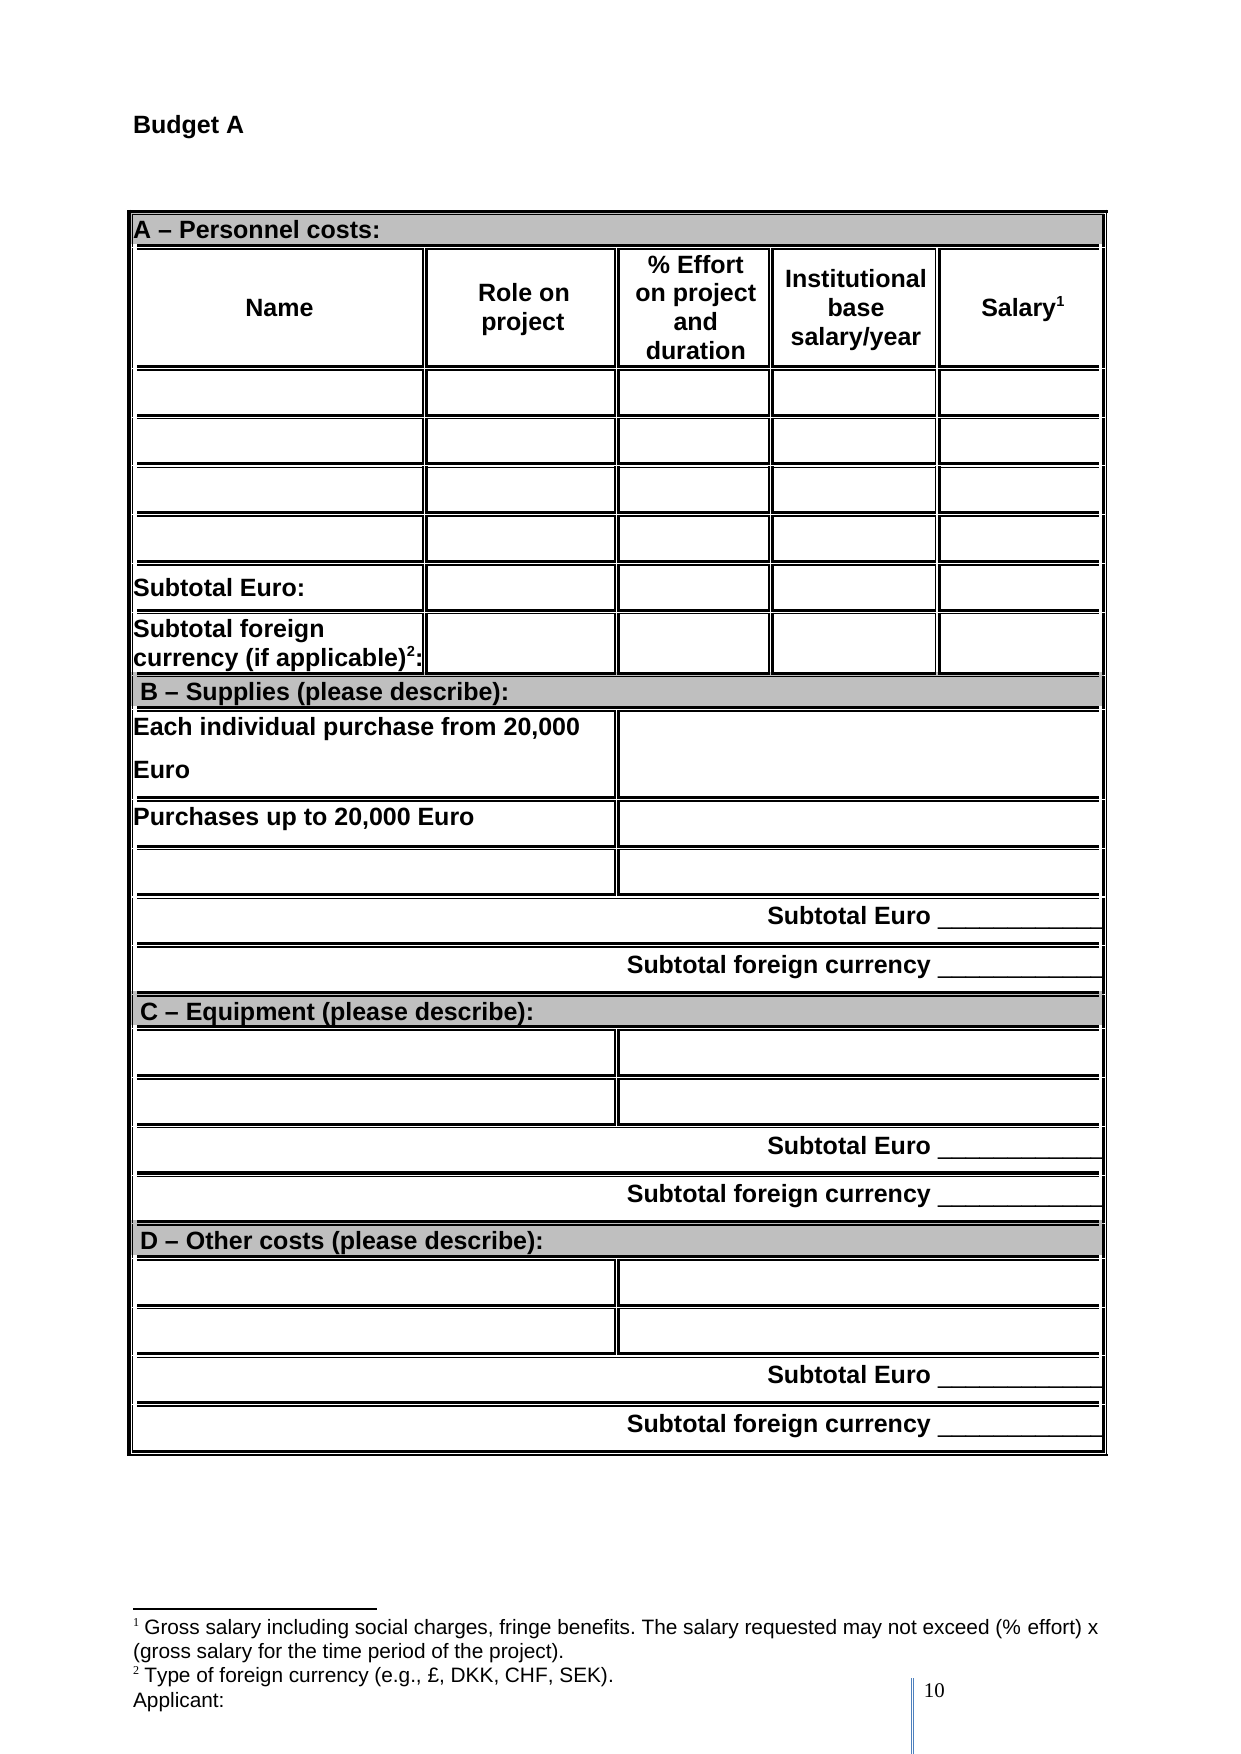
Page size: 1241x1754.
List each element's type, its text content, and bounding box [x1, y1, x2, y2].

table_cell [620, 614, 768, 672]
table_cell Institutional base salary/year [774, 250, 935, 365]
table_cell [133, 1255, 615, 1303]
table_cell [617, 796, 1104, 844]
table_cell [774, 566, 935, 608]
table_cell [131, 1352, 617, 1401]
table_cell D – Other costs (please describe): [131, 1220, 617, 1255]
table_cell [131, 1025, 617, 1074]
table_cell [617, 1220, 1104, 1255]
table_cell [617, 991, 1104, 1025]
table_cell Subtotal Euro ____________ [617, 893, 1104, 942]
table_cell [428, 371, 614, 413]
table_cell [428, 517, 614, 560]
table_cell [938, 462, 1104, 511]
table_cell B – Supplies (please describe): [133, 672, 617, 706]
table_cell % Effort on project and duration [620, 250, 768, 365]
table_cell [131, 1074, 617, 1123]
table_cell Role on project [428, 250, 614, 365]
table_cell [131, 942, 617, 991]
table_cell Subtotal Euro ____________ [617, 1123, 1104, 1171]
table_cell [774, 614, 935, 672]
table_cell Subtotal foreign currency (if applicable): [133, 609, 423, 672]
table_cell [133, 365, 423, 413]
table_cell Purchases up to 20,000 Euro [131, 796, 617, 844]
table_cell [428, 566, 614, 608]
table_cell [131, 511, 425, 560]
table_cell [428, 614, 614, 672]
table_cell [133, 1171, 617, 1220]
table_cell Subtotal foreign currency ____________ [617, 1401, 1104, 1450]
table_cell [617, 672, 1104, 706]
table_cell [133, 414, 423, 462]
text Budget A [133, 110, 1107, 139]
table_cell [620, 371, 768, 413]
table_cell [620, 1304, 1104, 1352]
table_header A – Personnel costs: [133, 215, 425, 244]
table_cell Subtotal foreign currency ____________ [617, 1171, 1104, 1220]
table_cell [617, 706, 1104, 796]
table_cell [941, 560, 1104, 608]
table_cell [428, 468, 614, 511]
table_cell [774, 371, 935, 413]
table_cell [133, 1304, 615, 1352]
table_cell Salary [938, 244, 1104, 365]
table_cell [774, 517, 935, 560]
table_cell [620, 419, 768, 462]
table_cell [774, 468, 935, 511]
table_cell Each individual purchase from 20,000 Euro [131, 706, 617, 796]
table_cell [617, 1074, 1104, 1123]
table_cell [941, 365, 1104, 413]
table_cell [133, 845, 615, 893]
table_cell [620, 845, 1104, 893]
table_cell [428, 419, 614, 462]
table_cell [938, 511, 1104, 560]
table_cell [620, 517, 768, 560]
table_header [425, 215, 617, 244]
table_cell [617, 1025, 1104, 1074]
table_cell [131, 893, 617, 942]
table_header [617, 215, 771, 244]
table_cell [133, 1123, 617, 1171]
table_header [938, 215, 1102, 244]
table_cell Subtotal foreign currency ____________ [617, 942, 1104, 991]
table_cell Name [131, 244, 425, 365]
table_cell [620, 468, 768, 511]
table_header [771, 215, 938, 244]
table_cell C – Equipment (please describe): [131, 991, 617, 1025]
table_cell [941, 609, 1104, 672]
table_cell Subtotal Euro ____________ [617, 1352, 1104, 1401]
table_cell [620, 1255, 1104, 1303]
table_cell [774, 419, 935, 462]
table_cell [941, 414, 1104, 462]
table_cell Subtotal Euro: [133, 560, 423, 608]
table_cell [620, 566, 768, 608]
table_cell [131, 1401, 617, 1450]
table_cell [131, 462, 425, 511]
